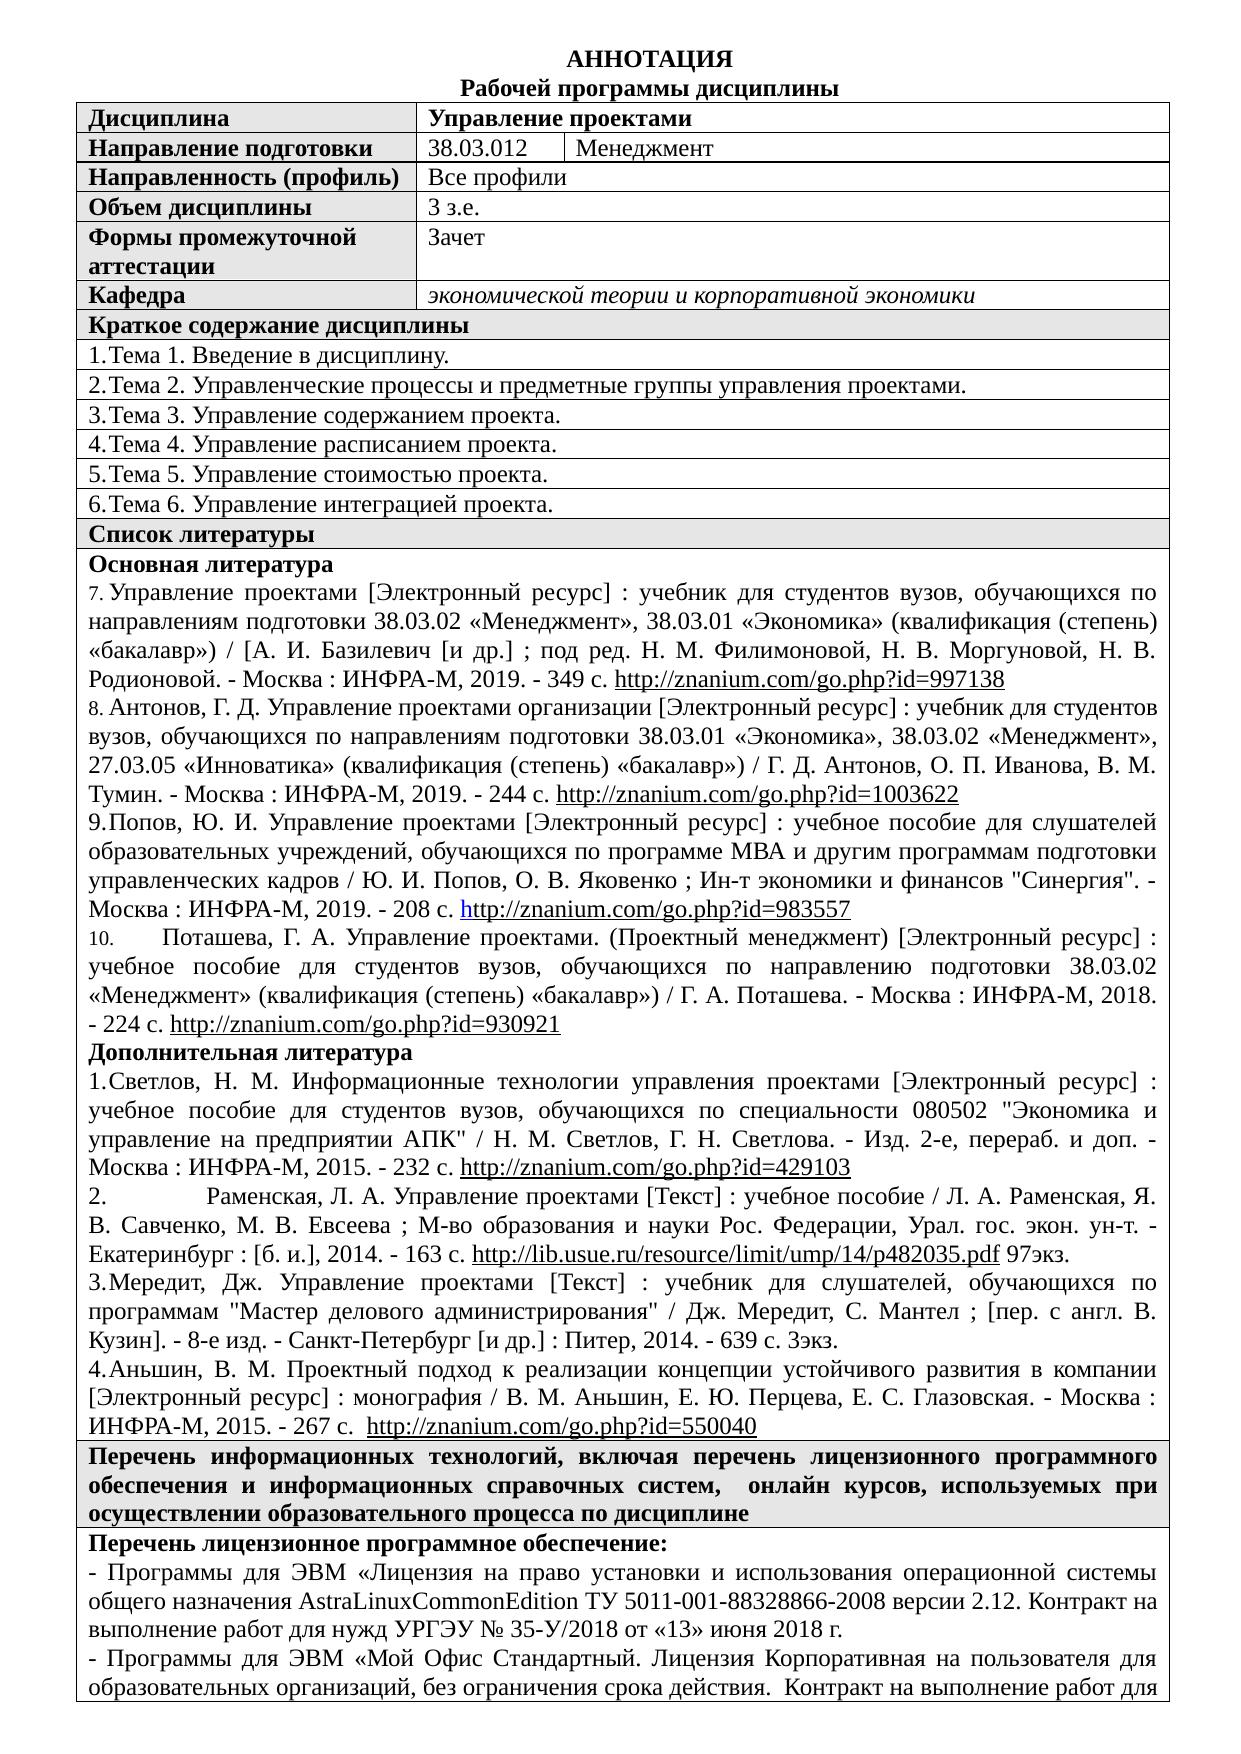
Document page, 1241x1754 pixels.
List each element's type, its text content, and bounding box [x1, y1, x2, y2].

table_cell Тема 5. Управление стоимостью проекта. [77, 459, 1169, 488]
table_cell Список литературы [77, 519, 1169, 548]
table_cell Менеджмент [565, 133, 1169, 161]
table_cell Тема 4. Управление расписанием проекта. [77, 430, 1169, 458]
table_cell Перечень информационных технологий, включая перечень лицензионного программного обеспечения и информационных справочных систем, онлайн курсов, используемых при осуществлении образовательного процесса по дисциплине [77, 1441, 1169, 1527]
table_cell экономической теории и корпоративной экономики [417, 281, 1169, 309]
table_cell Кафедра [77, 281, 416, 309]
table_cell Тема 6. Управление интеграцией проекта. [77, 489, 1169, 518]
table_cell Основная литература Управление проектами [Электронный ресурс] : учебник для студентов вузов, обучающихся по направлениям подготовки 38.03.02 «Менеджмент», 38.03.01 «Экономика» (квалификация (степень) «бакалавр») / [А. И. Базилевич [и др.] ; под ред. Н. М. Филимоновой, Н. В. Моргуновой, Н. В. Родионовой. - Москва : ИНФРА-М, 2019. - 349 с. http://znanium.com/go.php?id=997138 Антонов, Г. Д. Управление проектами организации [Электронный ресурс] : учебник для студентов вузов, обучающихся по направлениям подготовки 38.03.01 «Экономика», 38.03.02 «Менеджмент», 27.03.05 «Инноватика» (квалификация (степень) «бакалавр») / Г. Д. Антонов, О. П. Иванова, В. М. Тумин. - Москва : ИНФРА-М, 2019. - 244 с. http://znanium.com/go.php?id=1003622 Попов, Ю. И. Управление проектами [Электронный ресурс] : учебное пособие для слушателей образовательных учреждений, обучающихся по программе МВА и другим программам подготовки управленческих кадров / Ю. И. Попов, О. В. Яковенко ; Ин-т экономики и финансов "Синергия". - Москва : ИНФРА-М, 2019. - 208 с. http://znanium.com/go.php?id=983557 Поташева, Г. А. Управление проектами. (Проектный менеджмент) [Электронный ресурс] : учебное пособие для студентов вузов, обучающихся по направлению подготовки 38.03.02 «Менеджмент» (квалификация (степень) «бакалавр») / Г. А. Поташева. - Москва : ИНФРА-М, 2018. - 224 с. http://znanium.com/go.php?id=930921 Дополнительная литература Светлов, Н. М. Информационные технологии управления проектами [Электронный ресурс] : учебное пособие для студентов вузов, обучающихся по специальности 080502 "Экономика и управление на предприятии АПК" / Н. М. Светлов, Г. Н. Светлова. - Изд. 2-е, перераб. и доп. - Москва : ИНФРА-М, 2015. - 232 с. http://znanium.com/go.php?id=429103 Раменская, Л. А. Управление проектами [Текст] : учебное пособие / Л. А. Раменская, Я. В. Савченко, М. В. Евсеева ; М-во образования и науки Рос. Федерации, Урал. гос. экон. ун-т. - Екатеринбург : [б. и.], 2014. - 163 с. http://lib.usue.ru/resource/limit/ump/14/p482035.pdf 97экз. Мередит, Дж. Управление проектами [Текст] : учебник для слушателей, обучающихся по программам "Мастер делового администрирования" / Дж. Мередит, С. Мантел ; [пер. с англ. В. Кузин]. - 8-е изд. - Санкт-Петербург [и др.] : Питер, 2014. - 639 с. 3экз. Аньшин, В. М. Проектный подход к реализации концепции устойчивого развития в компании [Электронный ресурс] : монография / В. М. Аньшин, Е. Ю. Перцева, Е. С. Глазовская. - Москва : ИНФРА-М, 2015. - 267 с. http://znanium.com/go.php?id=550040 [77, 549, 1169, 1440]
table_cell Зачет [417, 222, 1169, 279]
table_cell 38.03.012 [417, 133, 564, 161]
table_cell Краткое содержание дисциплины [77, 310, 1169, 339]
table_cell Формы промежуточной аттестации [77, 222, 416, 279]
table_cell Тема 3. Управление содержанием проекта. [77, 400, 1169, 428]
table_header Управление проектами [417, 103, 1169, 132]
table_cell Тема 1. Введение в дисциплину. [77, 340, 1169, 369]
table_cell Объем дисциплины [77, 192, 416, 221]
table_cell Направление подготовки [77, 133, 416, 161]
table_header Дисциплина [77, 103, 416, 132]
table_cell Направленность (профиль) [77, 163, 416, 191]
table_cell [77, 1528, 1169, 1701]
table_cell Тема 2. Управленческие процессы и предметные группы управления проектами. [77, 370, 1169, 399]
table_cell Все профили [417, 163, 1169, 191]
text АННОТАЦИЯ [118, 44, 1181, 73]
table_cell 3 з.е. [417, 192, 1169, 221]
text Рабочей программы дисциплины [118, 73, 1181, 102]
